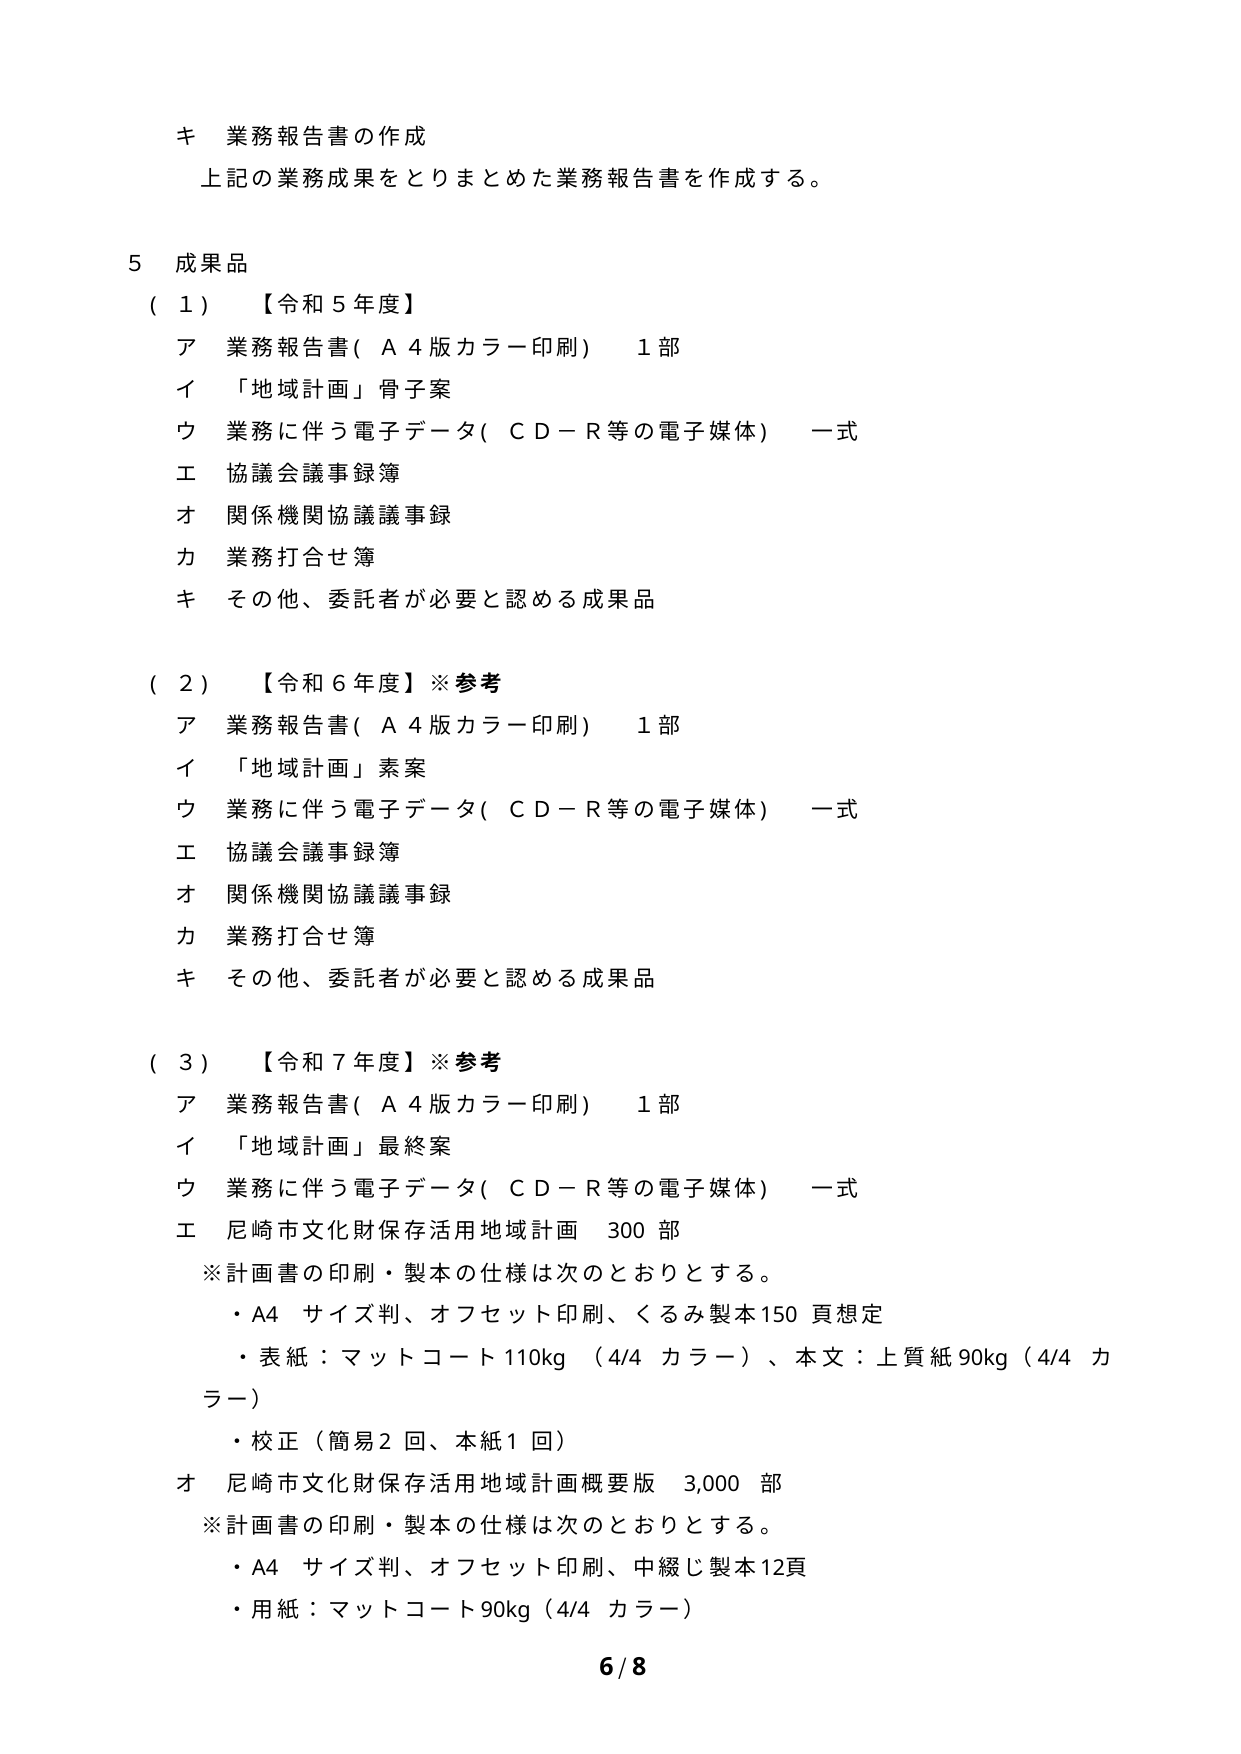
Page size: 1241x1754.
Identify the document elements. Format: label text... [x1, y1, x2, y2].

text オ 尼崎市文化財保存活用地域計画概要版 3,000部 [124, 1461, 1116, 1503]
text ウ 業務に伴う電子データ(ＣＤ－Ｒ等の電子媒体) 一式 [124, 409, 1116, 451]
text エ 協議会議事録簿 [124, 451, 1116, 493]
text イ 「地域計画」素案 [124, 745, 1116, 787]
text ア 業務報告書(Ａ４版カラー印刷) １部 [124, 324, 1116, 367]
text イ 「地域計画」骨子案 [124, 367, 1116, 409]
text ・表紙：マットコート110kg（4/4カラー）、本文：上質紙90kg（4/4カラー） [124, 1334, 1116, 1419]
text ウ 業務に伴う電子データ(ＣＤ－Ｒ等の電子媒体) 一式 [124, 787, 1116, 829]
text イ 「地域計画」最終案 [124, 1124, 1116, 1166]
text ・A4サイズ判、オフセット印刷、中綴じ製本12頁 [124, 1545, 1116, 1587]
text (２) 【令和６年度】※参考 [124, 661, 1116, 703]
text ※計画書の印刷・製本の仕様は次のとおりとする。 [124, 1250, 1116, 1292]
text ウ 業務に伴う電子データ(ＣＤ－Ｒ等の電子媒体) 一式 [124, 1166, 1116, 1208]
text ・用紙：マットコート90kg（4/4カラー） [124, 1587, 1116, 1629]
text オ 関係機関協議議事録 [124, 493, 1116, 535]
text ア 業務報告書(Ａ４版カラー印刷) １部 [124, 1082, 1116, 1124]
text ・A4サイズ判、オフセット印刷、くるみ製本150頁想定 [124, 1292, 1116, 1334]
text オ 関係機関協議議事録 [124, 872, 1116, 914]
text キ 業務報告書の作成 [124, 114, 1116, 156]
text エ 尼崎市文化財保存活用地域計画 300部 [124, 1208, 1116, 1250]
text キ その他、委託者が必要と認める成果品 [124, 956, 1116, 998]
text ・校正（簡易2回、本紙1回） [124, 1419, 1116, 1461]
text カ 業務打合せ簿 [124, 914, 1116, 956]
text ア 業務報告書(Ａ４版カラー印刷) １部 [124, 703, 1116, 745]
text ５ 成果品 [124, 240, 1116, 282]
text キ その他、委託者が必要と認める成果品 [124, 577, 1116, 619]
text (１) 【令和５年度】 [124, 282, 1116, 324]
text ※計画書の印刷・製本の仕様は次のとおりとする。 [124, 1503, 1116, 1545]
text カ 業務打合せ簿 [124, 535, 1116, 577]
text エ 協議会議事録簿 [124, 829, 1116, 872]
text (３) 【令和７年度】※参考 [124, 1040, 1116, 1082]
text 上記の業務成果をとりまとめた業務報告書を作成する。 [124, 156, 1116, 198]
